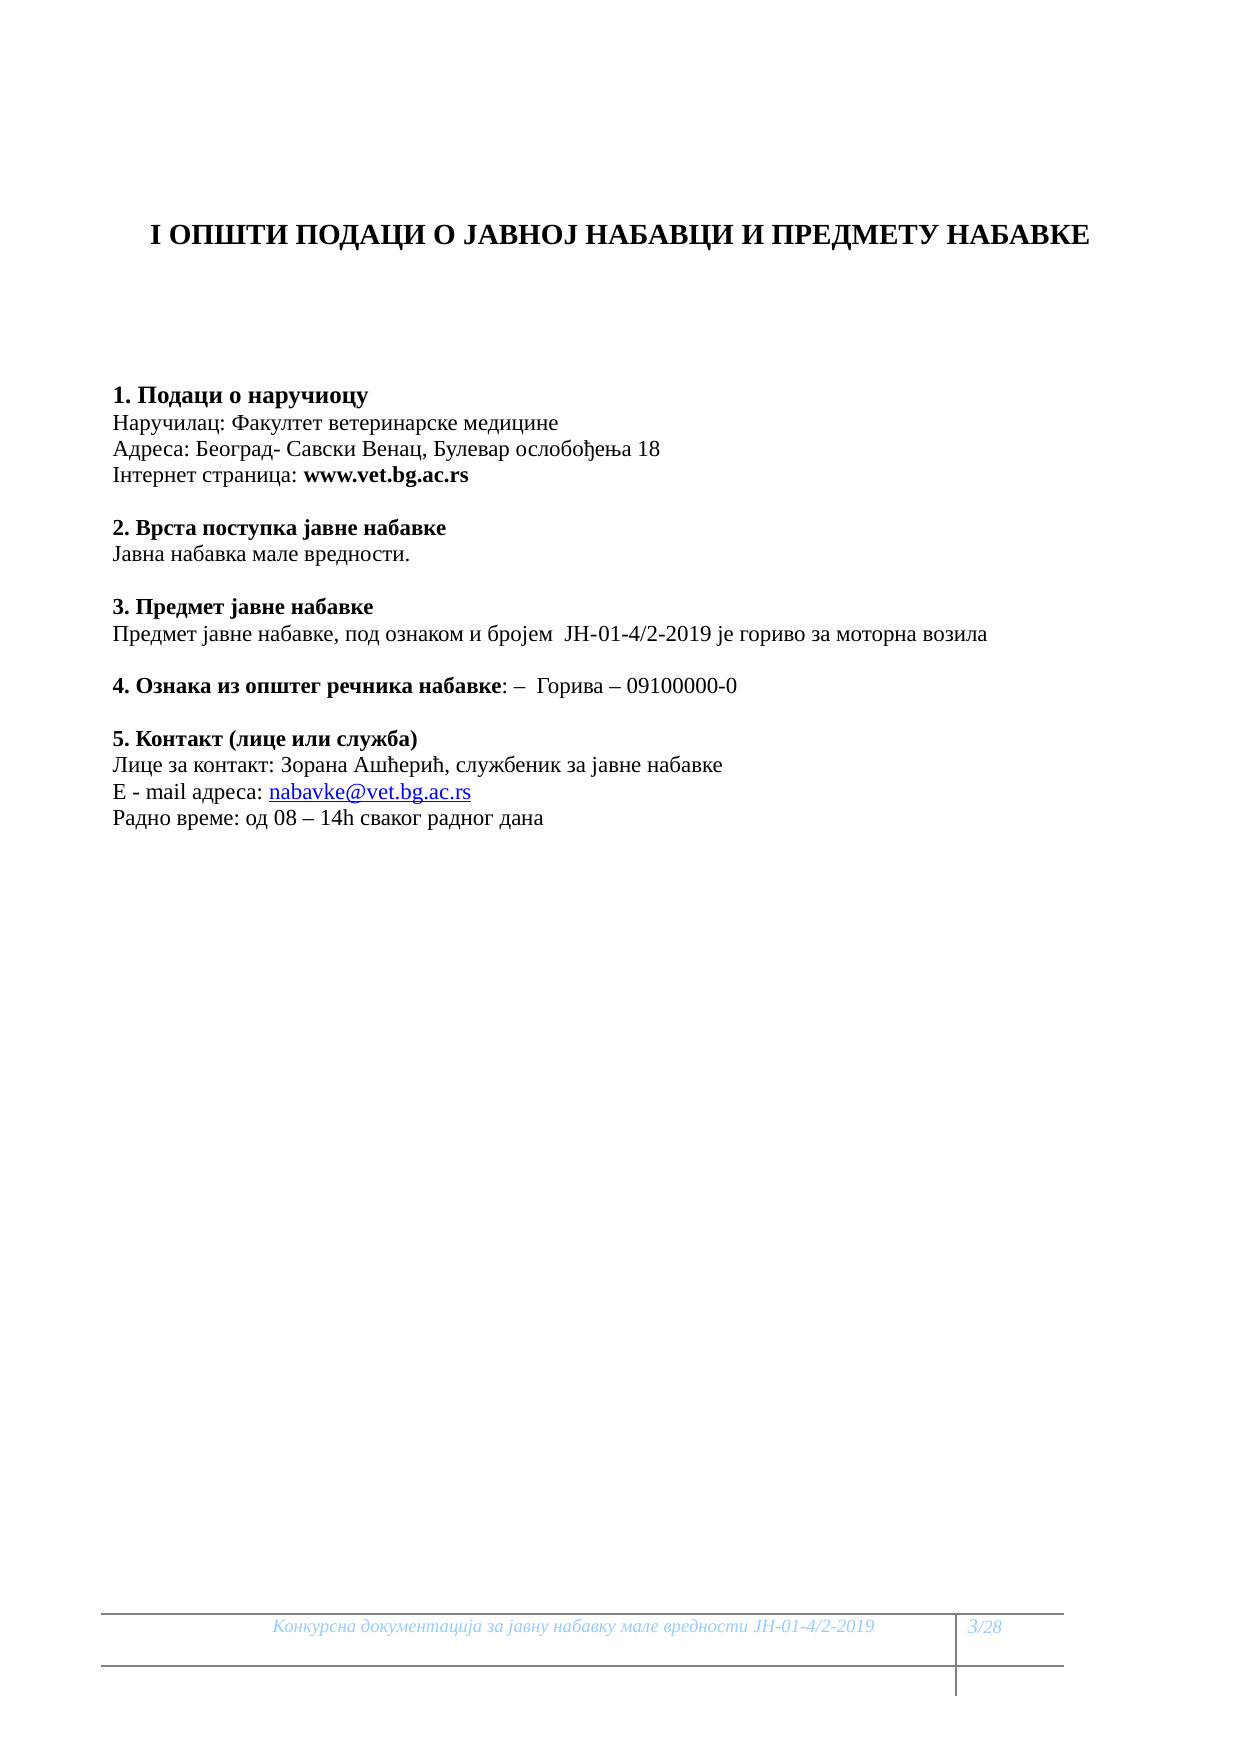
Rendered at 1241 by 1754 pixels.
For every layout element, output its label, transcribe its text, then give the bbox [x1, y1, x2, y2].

text Лице за контакт: Зорана Ашћерић, службеник за јавне набавке [112, 751, 1128, 778]
text 5. Контакт (лице или служба) [112, 725, 1128, 751]
text Е - mail адреса: nabavke@vet.bg.ac.rs [112, 778, 1128, 804]
text Јавна набавка мале вредности. [112, 541, 1128, 567]
text 3. Предмет јавне набавке [112, 593, 1128, 619]
text Предмет јавне набавке, под ознаком и бројем ЈН-01-4/2-2019 је гориво за моторна возила [112, 619, 1128, 646]
text 4. Ознака из општег речника набавке: – Горива – 09100000-0 [112, 672, 1128, 699]
text Адреса: Београд- Савски Венац, Булевар ослобођења 18 [112, 435, 1128, 461]
text I ОПШТИ ПОДАЦИ О ЈАВНОЈ НАБАВЦИ И ПРЕДМЕТУ НАБАВКЕ [112, 217, 1128, 251]
text Радно време: од 08 – 14h сваког радног дана [112, 804, 1128, 830]
text 1. Подаци о наручиоцу [112, 380, 1128, 409]
text Iнтернет страница: www.vet.bg.ac.rs [112, 461, 1128, 488]
text Наручилац: Факултет ветеринарске медицине [112, 409, 1128, 435]
text 2. Врста поступка јавне набавке [112, 514, 1128, 541]
